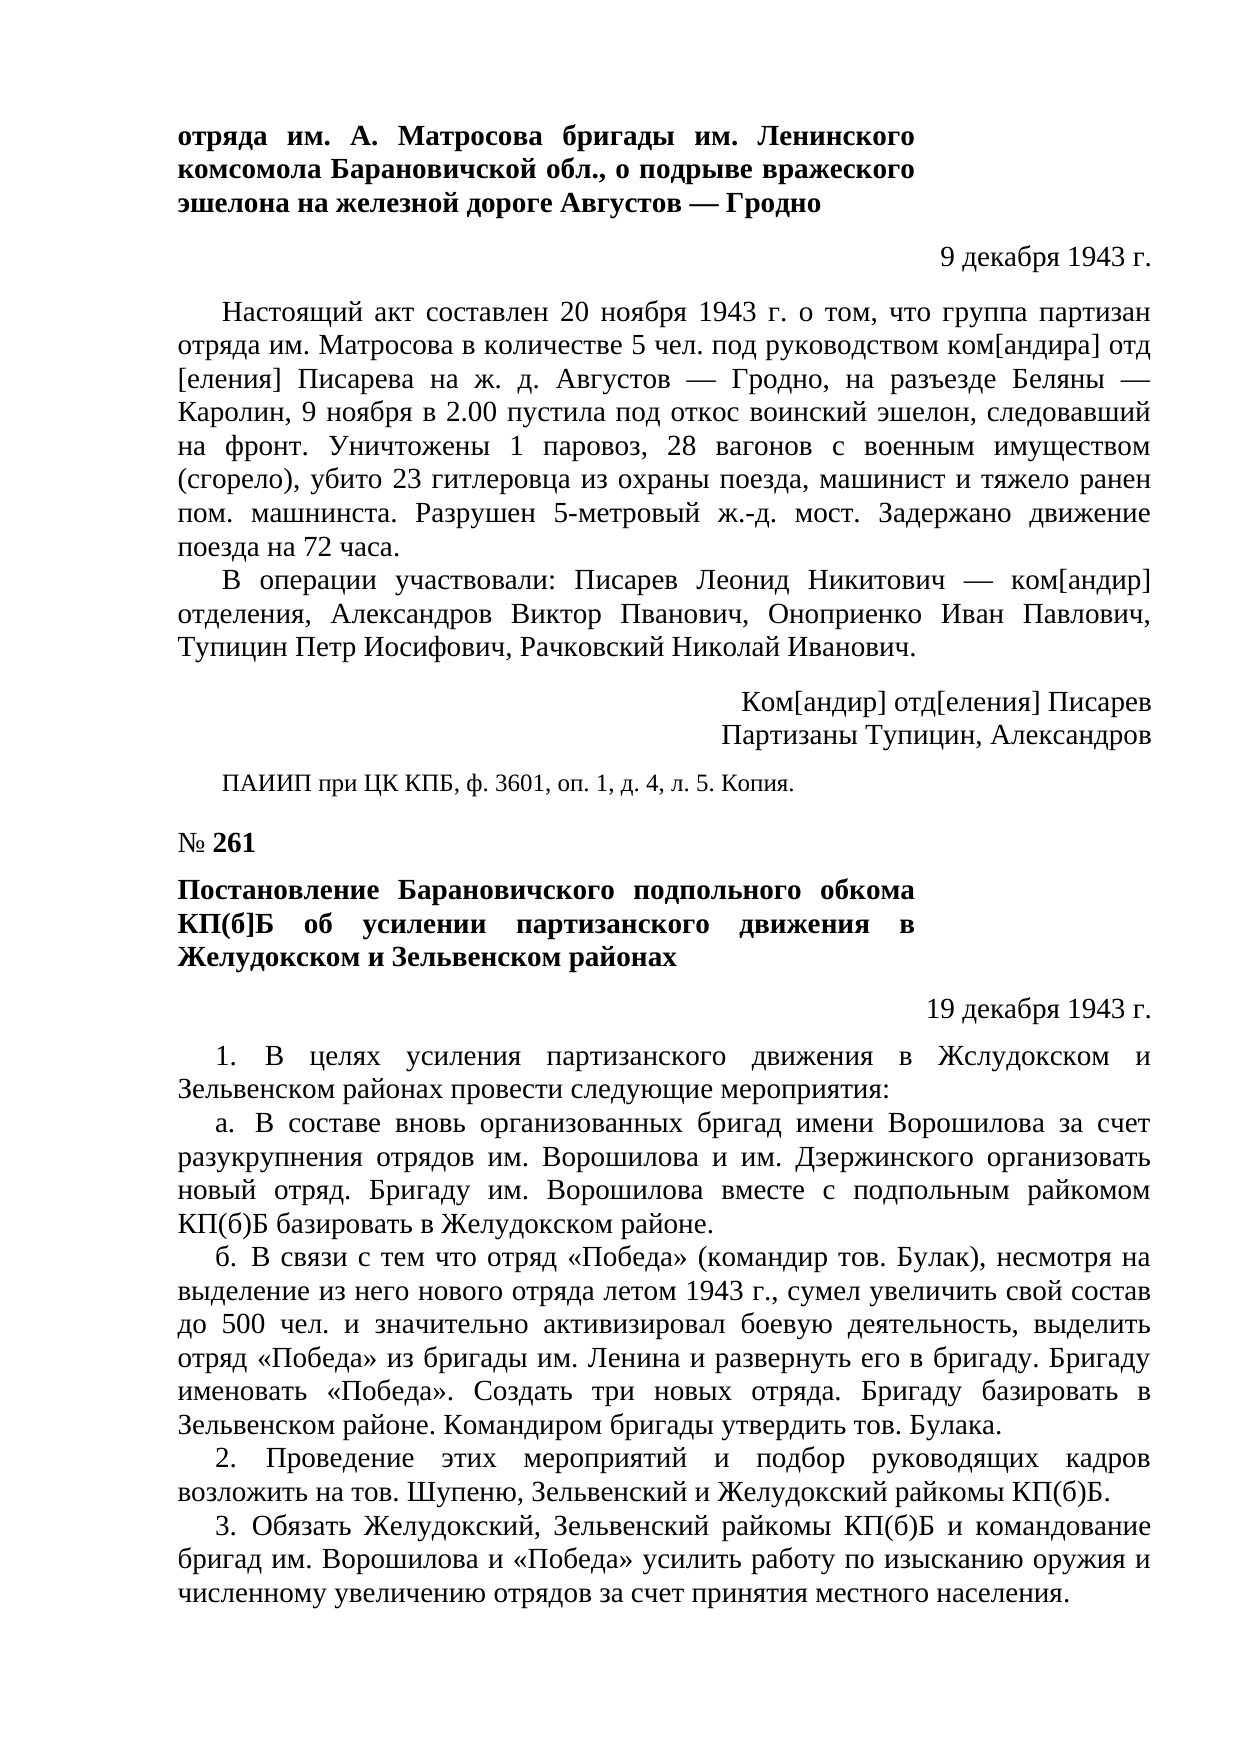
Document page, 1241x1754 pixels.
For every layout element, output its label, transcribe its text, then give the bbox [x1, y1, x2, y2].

text 19 декабря 1943 г. [177, 992, 1152, 1025]
text Ком[андир] отд[еления] Писарев [177, 684, 1152, 717]
text ПАИИП при ЦК КПБ, ф. 3601, оп. 1, д. 4, л. 5. Копия. [177, 768, 1152, 796]
text Партизаны Тупицин, Александров [177, 717, 1152, 751]
text а. В составе вновь организованных бригад имени Ворошилова за счет разукрупнения отрядов им. Ворошилова и им. Дзержинского организовать новый отряд. Бригаду им. Ворошилова вместе с подпольным райкомом КП(б)Б базировать в Желудокском районе. [177, 1105, 1152, 1239]
list В целях усиления партизанского движения в Жслудокском и Зельвенском районах провести следующие мероприятия: [177, 1038, 1152, 1105]
text б. В связи с тем что отряд «Победа» (командир тов. Булак), несмотря на выделение из него нового отряда летом 1943 г., сумел увеличить свой состав до 500 чел. и значительно активизировал боевую деятельность, выделить отряд «Победа» из бригады им. Ленина и развернуть его в бригаду. Бригаду именовать «Победа». Создать три новых отряда. Бригаду базировать в Зельвенском районе. Командиром бригады утвердить тов. Булака. [177, 1239, 1152, 1441]
text № 261 [177, 825, 1152, 859]
list Проведение этих мероприятий и подбор руководящих кадров возложить на тов. Шупеню, Зельвенский и Желудокский райкомы КП(б)Б. [177, 1441, 1152, 1508]
text Постановление Барановичского подпольного обкома КП(б]Б об усилении партизанского движения в Желудокском и Зельвенском районах [177, 872, 916, 973]
list Обязать Желудокский, Зельвенский райкомы КП(б)Б и командование бригад им. Ворошилова и «Победа» усилить работу по изысканию оружия и численному увеличению отрядов за счет принятия местного населения. [177, 1508, 1152, 1608]
text Настоящий акт составлен 20 ноября 1943 г. о том, что группа партизан отряда им. Матросова в количестве 5 чел. под руководством ком[андира] отд [еления] Писарева на ж. д. Августов — Гродно, на разъезде Беляны — Каролин, 9 ноября в 2.00 пустила под откос воинский эшелон, следовавший на фронт. Уничтожены 1 паровоз, 28 вагонов с военным имуществом (сгорело), убито 23 гитлеровца из охраны поезда, машинист и тяжело ранен пом. машнинста. Разрушен 5-метровый ж.-д. мост. Задержано движение поезда на 72 часа. [177, 294, 1152, 562]
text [177, 118, 916, 219]
text В операции участвовали: Писарев Леонид Никитович — ком[андир] отделения, Александров Виктор Пванович, Оноприенко Иван Павлович, Тупицин Петр Иосифович, Рачковский Николай Иванович. [177, 562, 1152, 663]
text 9 декабря 1943 г. [177, 239, 1152, 273]
